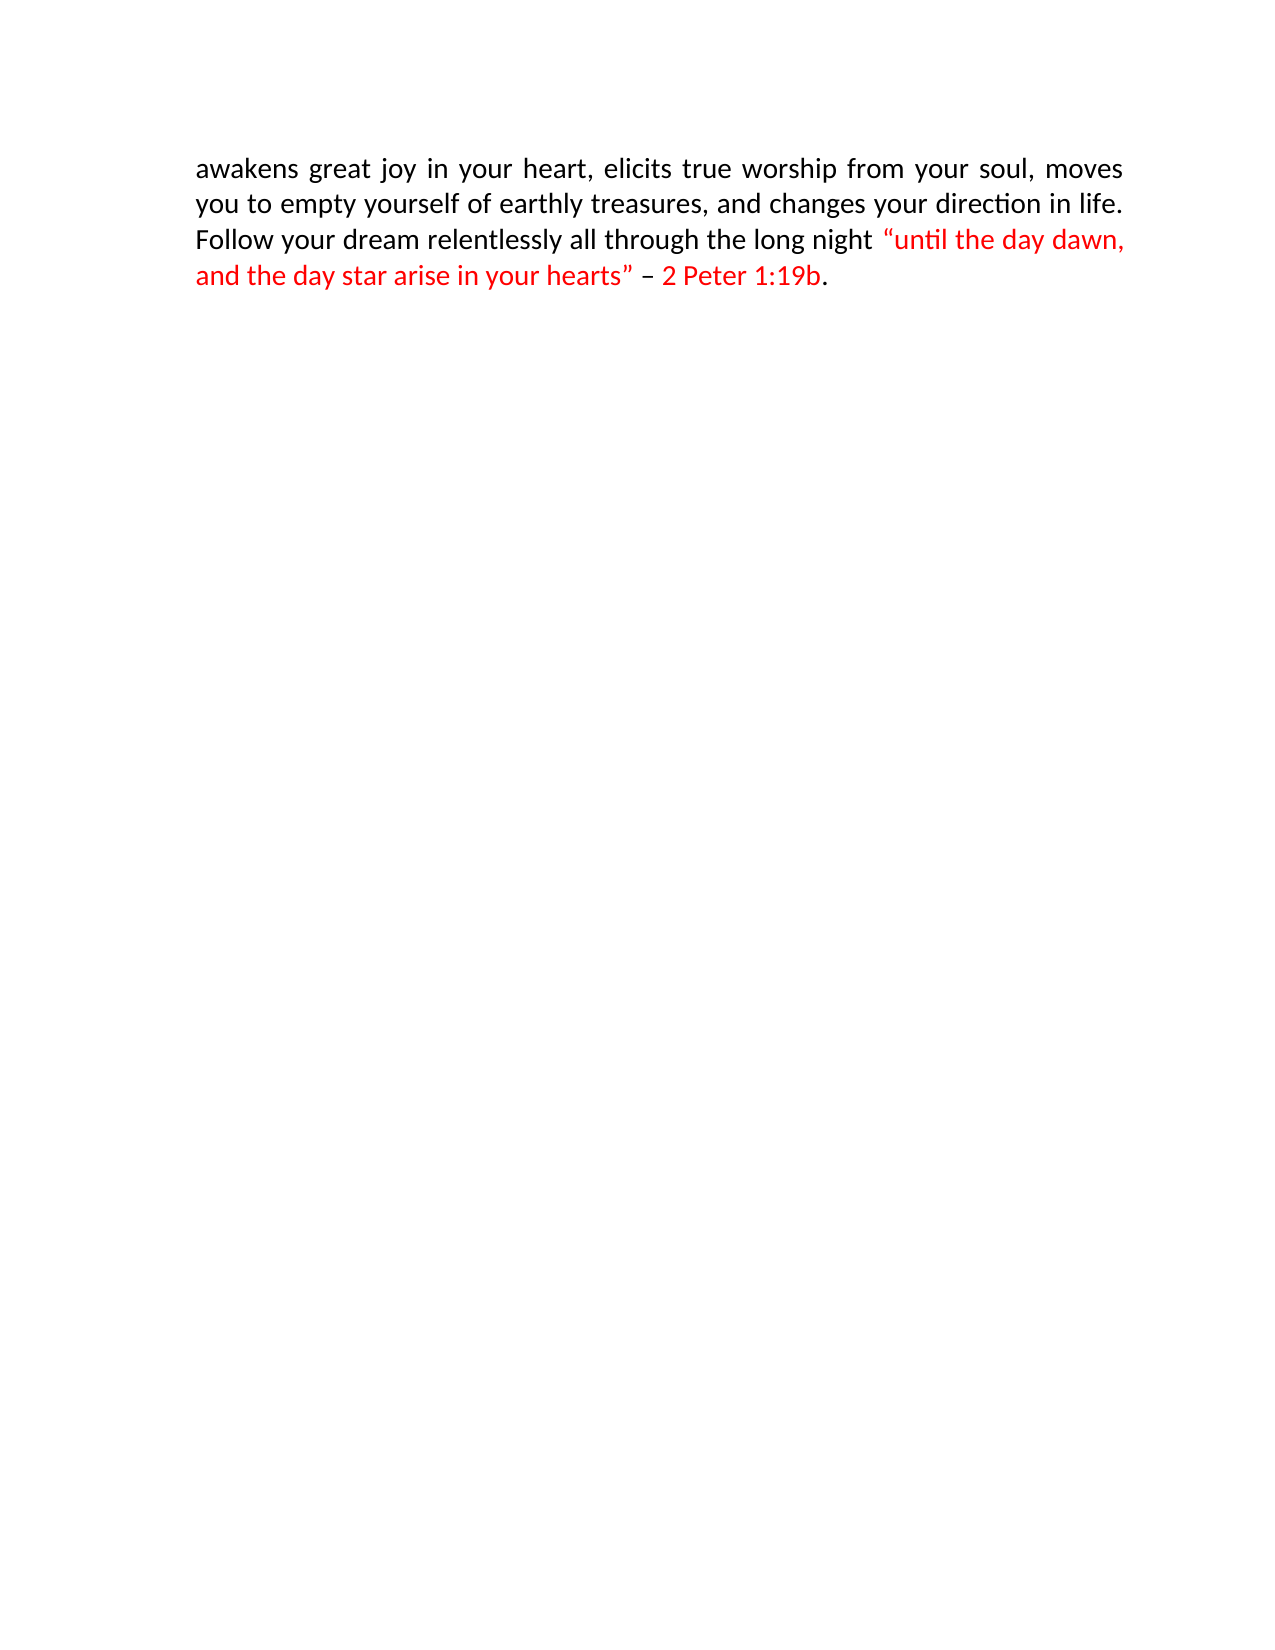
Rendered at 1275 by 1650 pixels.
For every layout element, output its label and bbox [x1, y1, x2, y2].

text [195, 150, 1125, 292]
